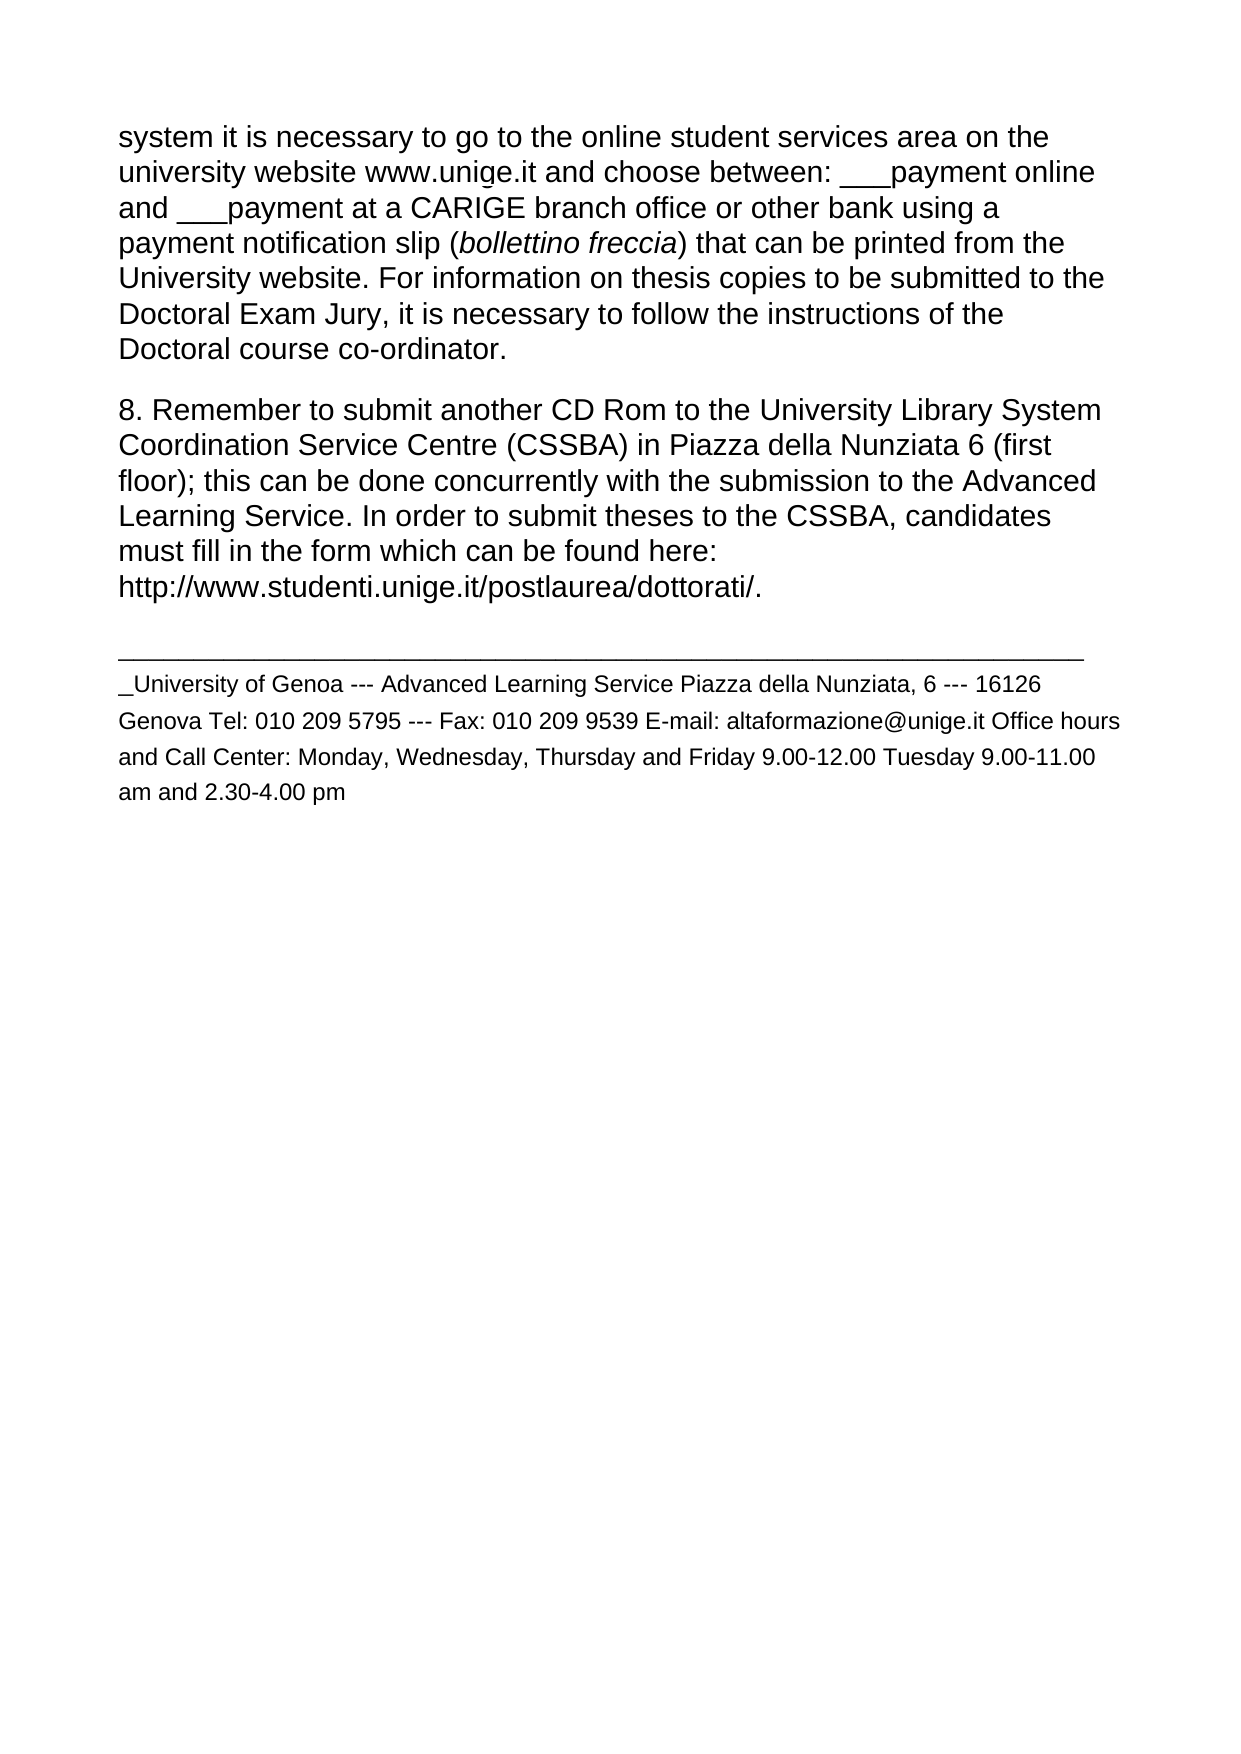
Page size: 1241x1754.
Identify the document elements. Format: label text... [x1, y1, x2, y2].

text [118, 118, 1122, 366]
text 8. Remember to submit another CD Rom to the University Library System Coordination Service Centre (CSSBA) in Piazza della Nunziata 6 (first floor); this can be done concurrently with the submission to the Advanced Learning Service. In order to submit theses to the CSSBA, candidates must fill in the form which can be found here: http://www.studenti.unige.it/postlaurea/dottorati/. [118, 391, 1122, 603]
text _________________________________________________________________University of Genoa --‐ Advanced Learning Service Piazza della Nunziata, 6 --‐ 16126 Genova Tel: 010 209 5795 --‐ Fax: 010 209 9539 E-mail: altaformazione@unige.it Office hours and Call Center: Monday, Wednesday, Thursday and Friday 9.00-12.00 Tuesday 9.00-11.00 am and 2.30-4.00 pm [118, 628, 1122, 806]
